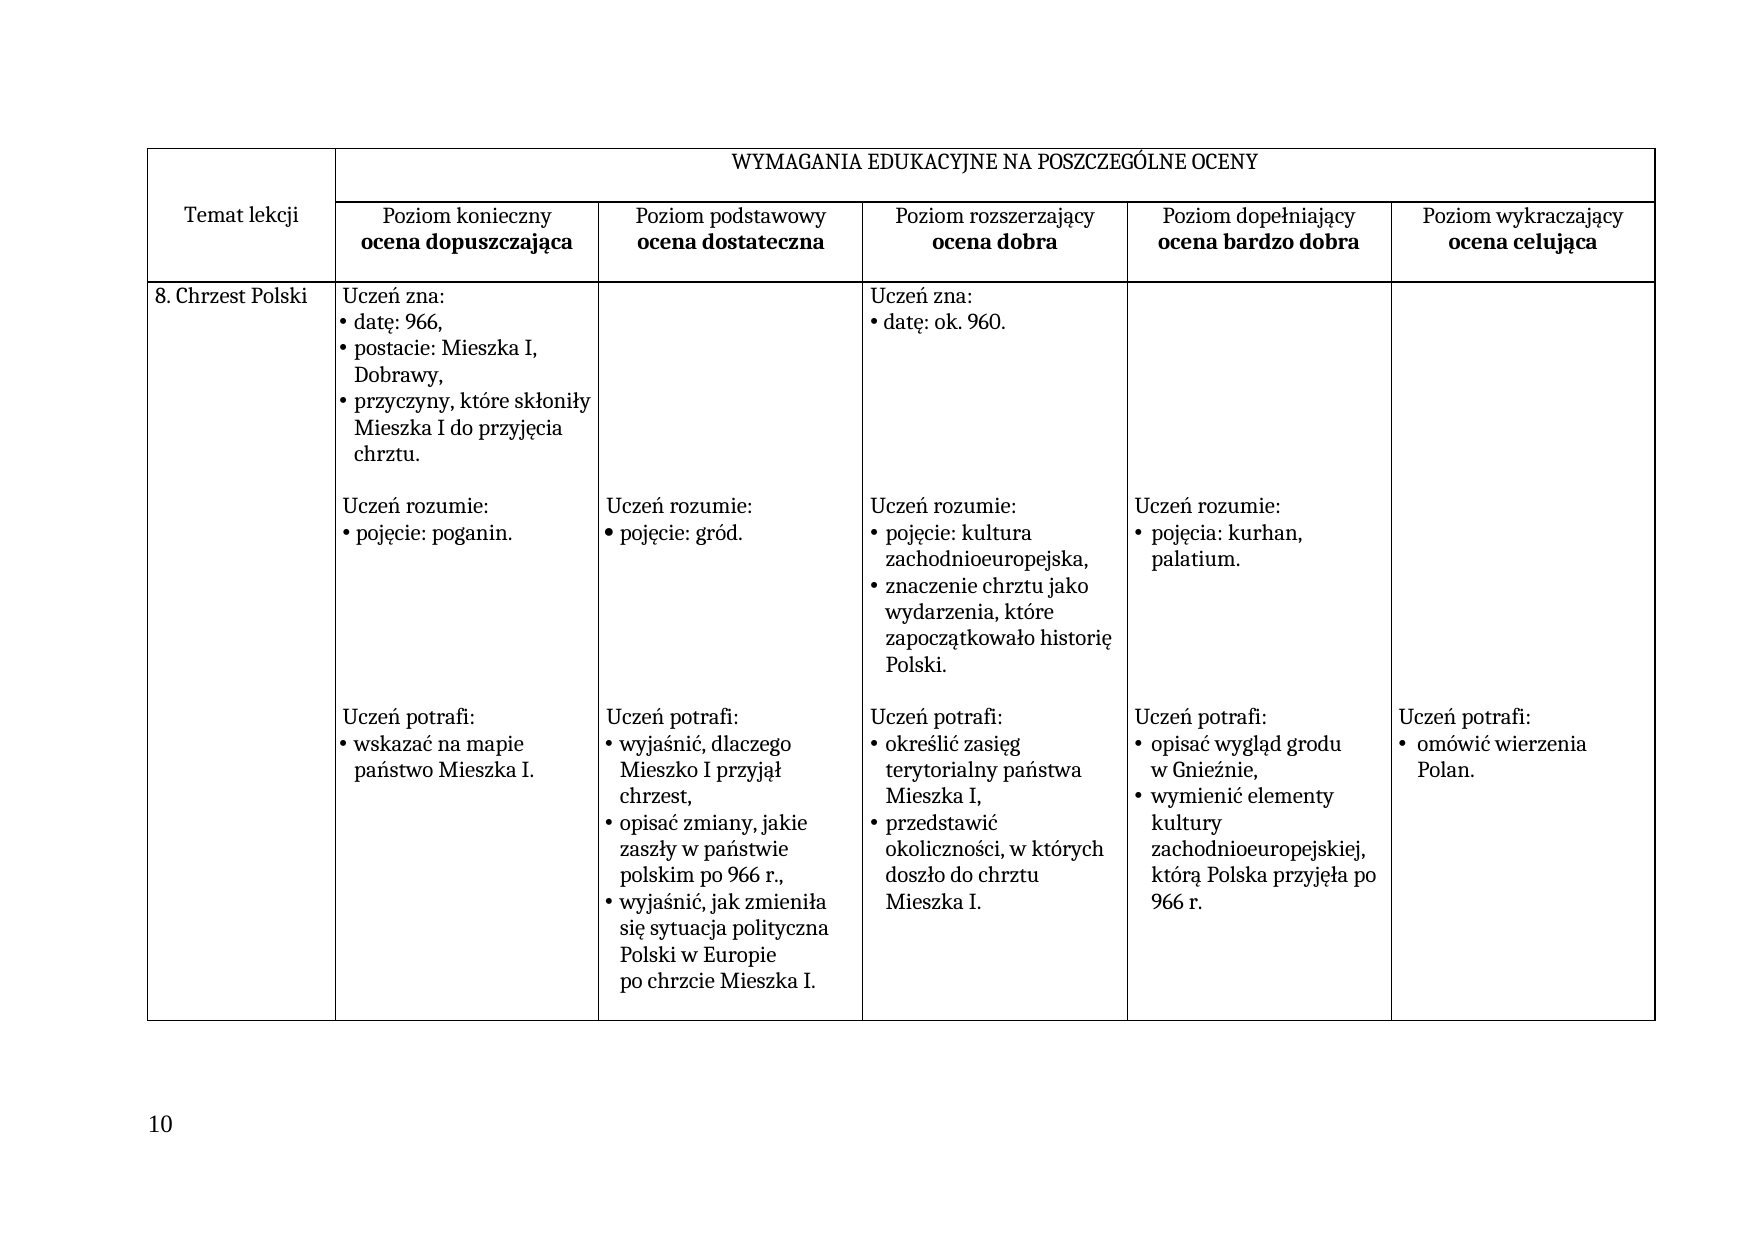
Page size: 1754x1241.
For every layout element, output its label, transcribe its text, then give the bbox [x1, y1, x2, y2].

table_cell Poziom dopełniający ocena bardzo dobra [1128, 203, 1391, 281]
table_cell Uczeń zna: datę: ok. 960. Uczeń rozumie: pojęcie: kultura zachodnioeuropejska, znaczenie chrztu jako wydarzenia, które zapoczątkowało historię Polski. Uczeń potrafi: określić zasięg terytorialny państwa Mieszka I, przedstawić okoliczności, w których doszło do chrztu Mieszka I. [863, 283, 1127, 1020]
table_cell Uczeń potrafi: omówić wierzenia Polan. [1392, 283, 1654, 1020]
table_header Temat lekcji [148, 149, 335, 281]
table_cell Uczeń rozumie: pojęcie: gród. Uczeń potrafi: wyjaśnić, dlaczego Mieszko I przyjął chrzest, opisać zmiany, jakie zaszły w państwie polskim po 966 r., wyjaśnić, jak zmieniła się sytuacja polityczna Polski w Europie po chrzcie Mieszka I. [599, 283, 862, 1020]
table_cell 8. Chrzest Polski [148, 283, 335, 1020]
table_cell Poziom konieczny ocena dopuszczająca [336, 203, 598, 281]
table_cell Poziom wykraczający ocena celująca [1392, 203, 1654, 281]
table_cell Uczeń zna: datę: 966, postacie: Mieszka I, Dobrawy, przyczyny, które skłoniły Mieszka I do przyjęcia chrztu. Uczeń rozumie: pojęcie: poganin. Uczeń potrafi: wskazać na mapie państwo Mieszka I. [336, 283, 598, 1020]
table_header WYMAGANIA EDUKACYJNE NA POSZCZEGÓLNE OCENY [336, 149, 1654, 201]
table_cell Poziom podstawowy ocena dostateczna [599, 203, 862, 281]
table_cell Uczeń rozumie: pojęcia: kurhan, palatium. Uczeń potrafi: opisać wygląd grodu w Gnieźnie, wymienić elementy kultury zachodnioeuropejskiej, którą Polska przyjęła po 966 r. [1128, 283, 1391, 1020]
table_cell Poziom rozszerzający ocena dobra [863, 203, 1127, 281]
